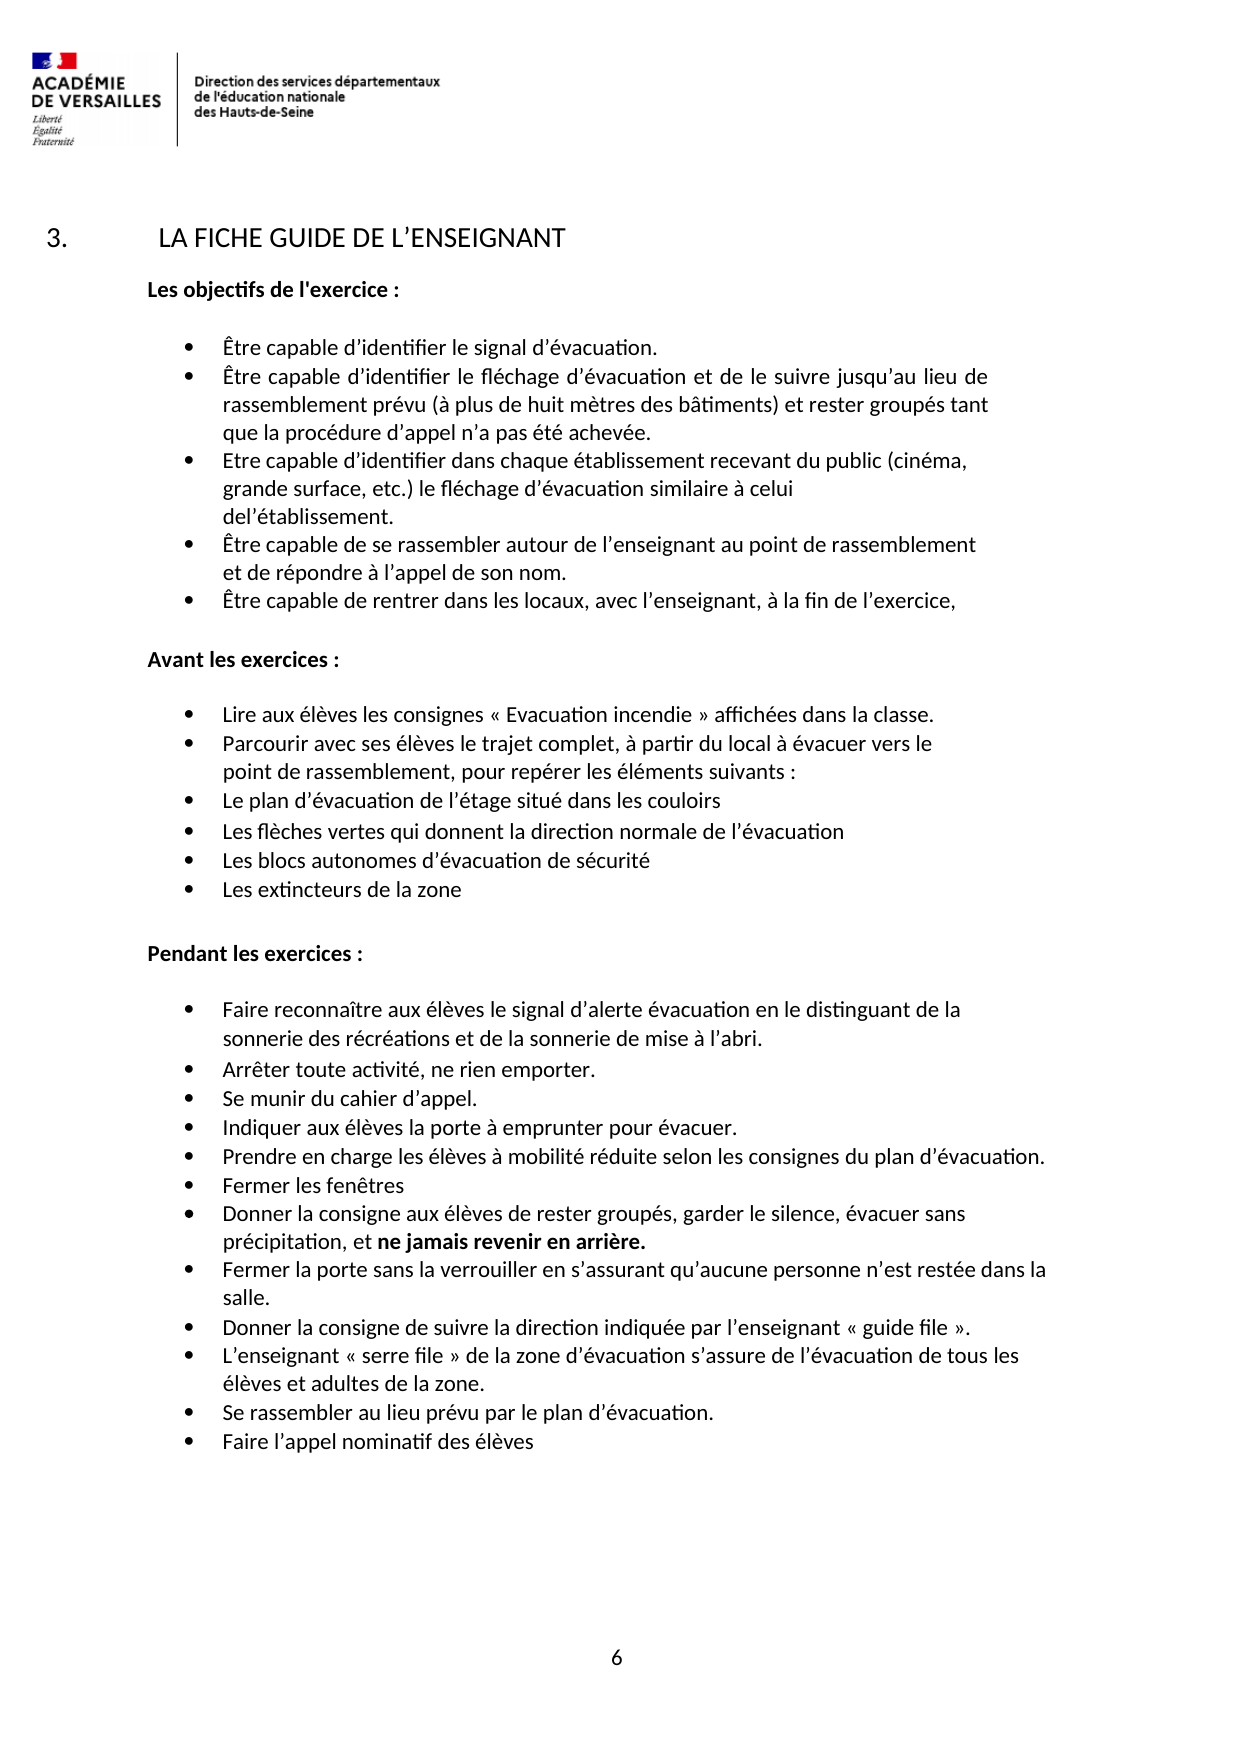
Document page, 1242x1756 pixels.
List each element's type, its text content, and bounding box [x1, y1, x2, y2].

list Lire aux élèves les consignes « Evacuation incendie » affichées dans la classe. [185, 700, 1225, 728]
list Fermer la porte sans la verrouiller en s’assurant qu’aucune personne n’est restée dans la salle. [185, 1256, 1048, 1312]
list Arrêter toute activité, ne rien emporter. [185, 1054, 1225, 1083]
list Faire l’appel nominatif des élèves [185, 1426, 1225, 1455]
list Le plan d’évacuation de l’étage situé dans les couloirs [185, 787, 1225, 815]
picture [31, 20, 444, 152]
list Les blocs autonomes d’évacuation de sécurité [185, 846, 1225, 874]
list Parcourir avec ses élèves le trajet complet, à partir du local à évacuer vers le point de rassemblement, pour repérer les éléments suivants : [185, 729, 984, 785]
subtitle Les objectifs de l'exercice : [147, 275, 1225, 303]
list Faire reconnaître aux élèves le signal d’alerte évacuation en le distinguant de la sonnerie des récréations et de la sonnerie de mise à l’abri. [185, 996, 961, 1052]
list Être capable d’identifier le fléchage d’évacuation et de le suivre jusqu’au lieu de rassemblement prévu (à plus de huit mètres des bâtiments) et rester groupés tant que la procédure d’appel n’a pas été achevée. [185, 362, 990, 446]
list Etre capable d’identifier dans chaque établissement recevant du public (cinéma, grande surface, etc.) le fléchage d’évacuation similaire à celui del’établissement. [185, 446, 969, 530]
list Indiquer aux élèves la porte à emprunter pour évacuer. [185, 1112, 1225, 1141]
list Prendre en charge les élèves à mobilité réduite selon les consignes du plan d’évacuation. [185, 1141, 1225, 1170]
list L’enseignant « serre file » de la zone d’évacuation s’assure de l’évacuation de tous les élèves et adultes de la zone. [185, 1341, 1080, 1397]
list Donner la consigne aux élèves de rester groupés, garder le silence, évacuer sans précipitation, et ne jamais revenir en arrière. [185, 1199, 967, 1256]
subtitle Pendant les exercices : [147, 939, 1225, 967]
list Fermer les fenêtres [185, 1170, 1225, 1199]
list Les flèches vertes qui donnent la direction normale de l’évacuation [185, 817, 1225, 846]
list Se munir du cahier d’appel. [185, 1083, 1225, 1112]
list Être capable de rentrer dans les locaux, avec l’enseignant, à la fin de l’exercice, [185, 587, 1225, 614]
list Donner la consigne de suivre la direction indiquée par l’enseignant « guide file ». [185, 1312, 1225, 1341]
subtitle Avant les exercices : [147, 645, 1225, 673]
list Se rassembler au lieu prévu par le plan d’évacuation. [185, 1397, 1225, 1426]
list LA FICHE GUIDE DE L’ENSEIGNANT [46, 219, 1225, 254]
list Les extincteurs de la zone [185, 874, 1225, 904]
list Être capable d’identifier le signal d’évacuation. [185, 333, 1225, 361]
list Être capable de se rassembler autour de l’enseignant au point de rassemblement et de répondre à l’appel de son nom. [185, 530, 978, 586]
